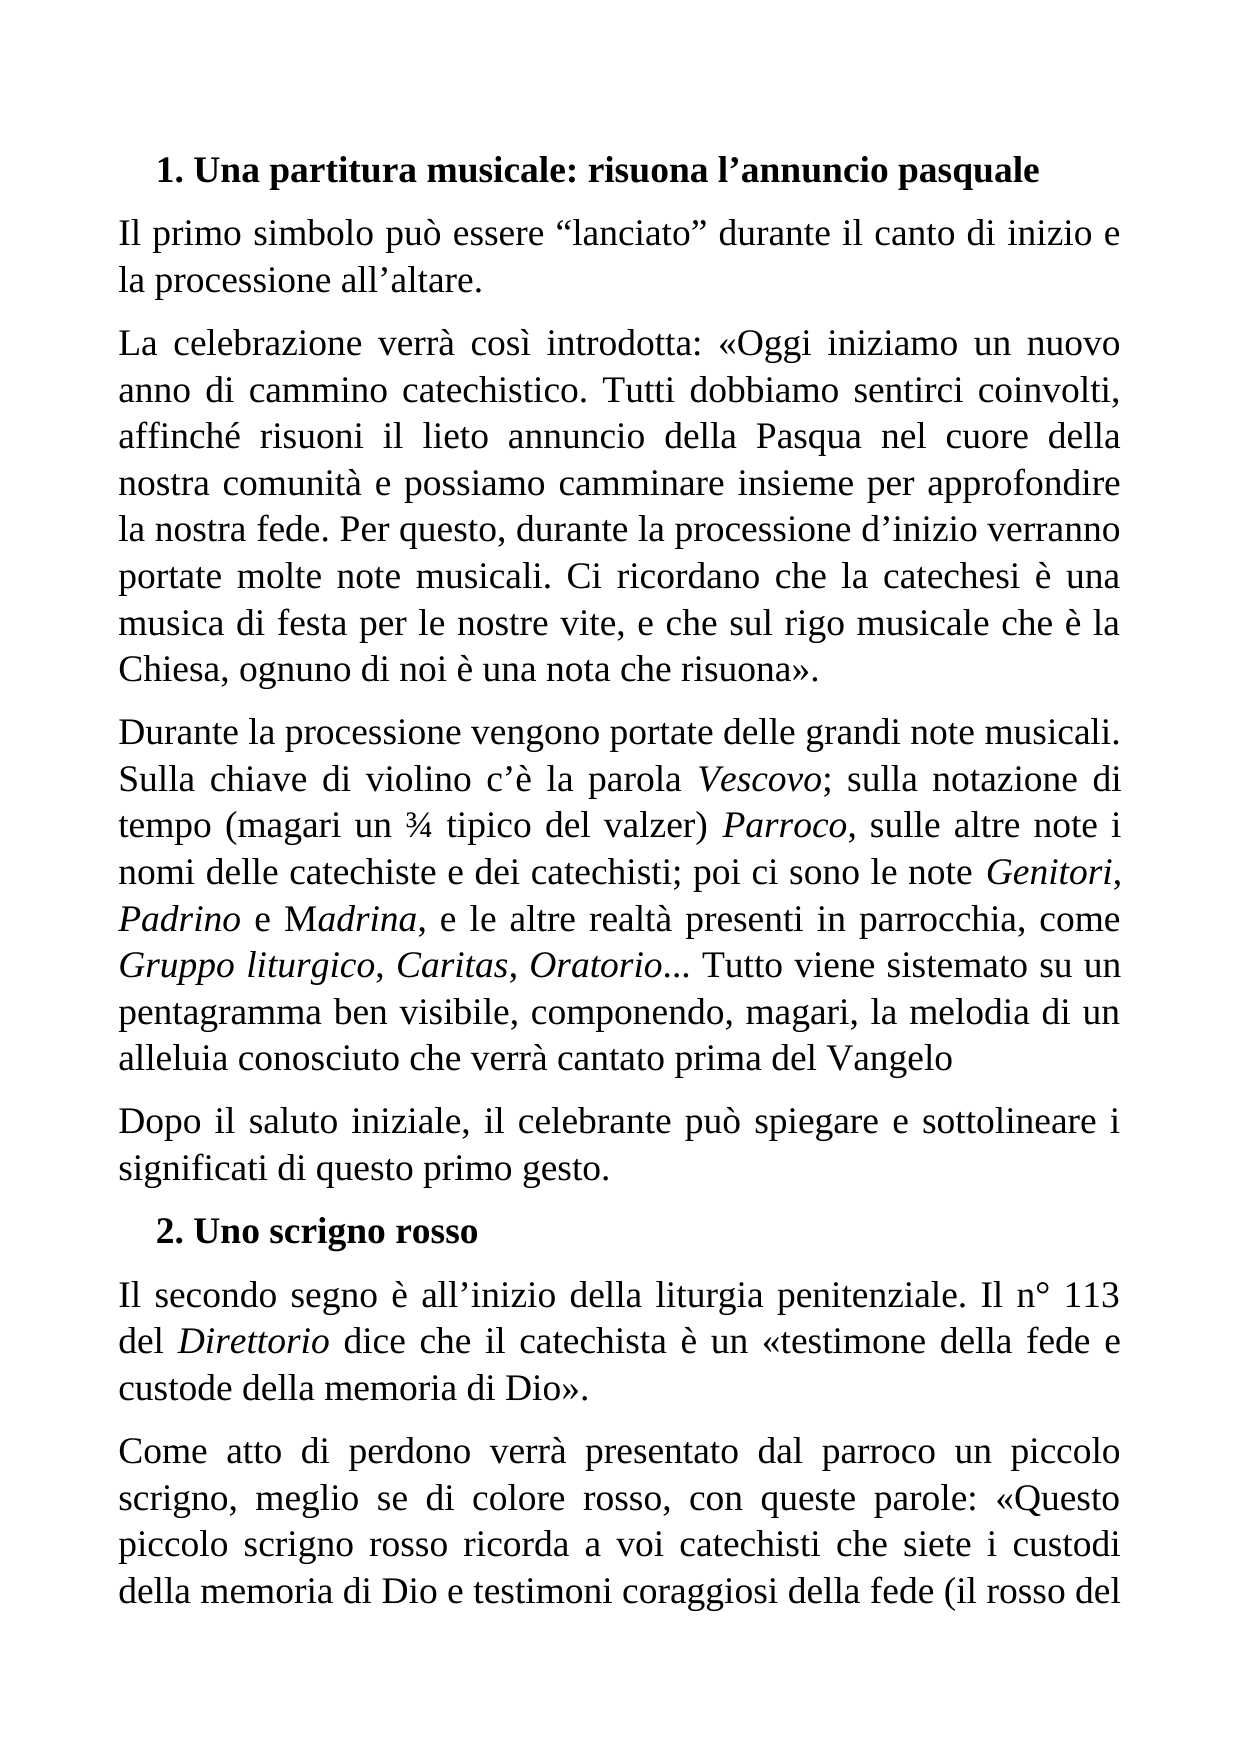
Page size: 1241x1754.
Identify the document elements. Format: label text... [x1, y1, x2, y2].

text Dopo il saluto iniziale, il celebrante può spiegare e sottolineare i significati di questo primo gesto. [118, 1099, 1122, 1189]
list Una partitura musicale: risuona l’annuncio pasquale [156, 148, 1122, 191]
text La celebrazione verrà così introdotta: «Oggi iniziamo un nuovo anno di cammino catechistico. Tutti dobbiamo sentirci coinvolti, affinché risuoni il lieto annuncio della Pasqua nel cuore della nostra comunità e possiamo camminare insieme per approfondire la nostra fede. Per questo, durante la processione d’inizio verranno portate molte note musicali. Ci ricordano che la catechesi è una musica di festa per le nostre vite, e che sul rigo musicale che è la Chiesa, ognuno di noi è una nota che risuona». [118, 321, 1122, 690]
text Durante la processione vengono portate delle grandi note musicali. Sulla chiave di violino c’è la parola Vescovo; sulla notazione di tempo (magari un ¾ tipico del valzer) Parroco, sulle altre note i nomi delle catechiste e dei catechisti; poi ci sono le note Genitori, Padrino e Madrina, e le altre realtà presenti in parrocchia, come Gruppo liturgico, Caritas, Oratorio... Tutto viene sistemato su un pentagramma ben visibile, componendo, magari, la melodia di un alleluia conosciuto che verrà cantato prima del Vangelo [118, 710, 1122, 1079]
text Il primo simbolo può essere “lanciato” durante il canto di inizio e la processione all’altare. [118, 211, 1122, 301]
text Il secondo segno è all’inizio della liturgia penitenziale. Il n° 113 del Direttorio dice che il catechista è un «testimone della fede e custode della memoria di Dio». [118, 1272, 1122, 1408]
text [118, 1428, 1122, 1611]
list Uno scrigno rosso [156, 1209, 1122, 1252]
